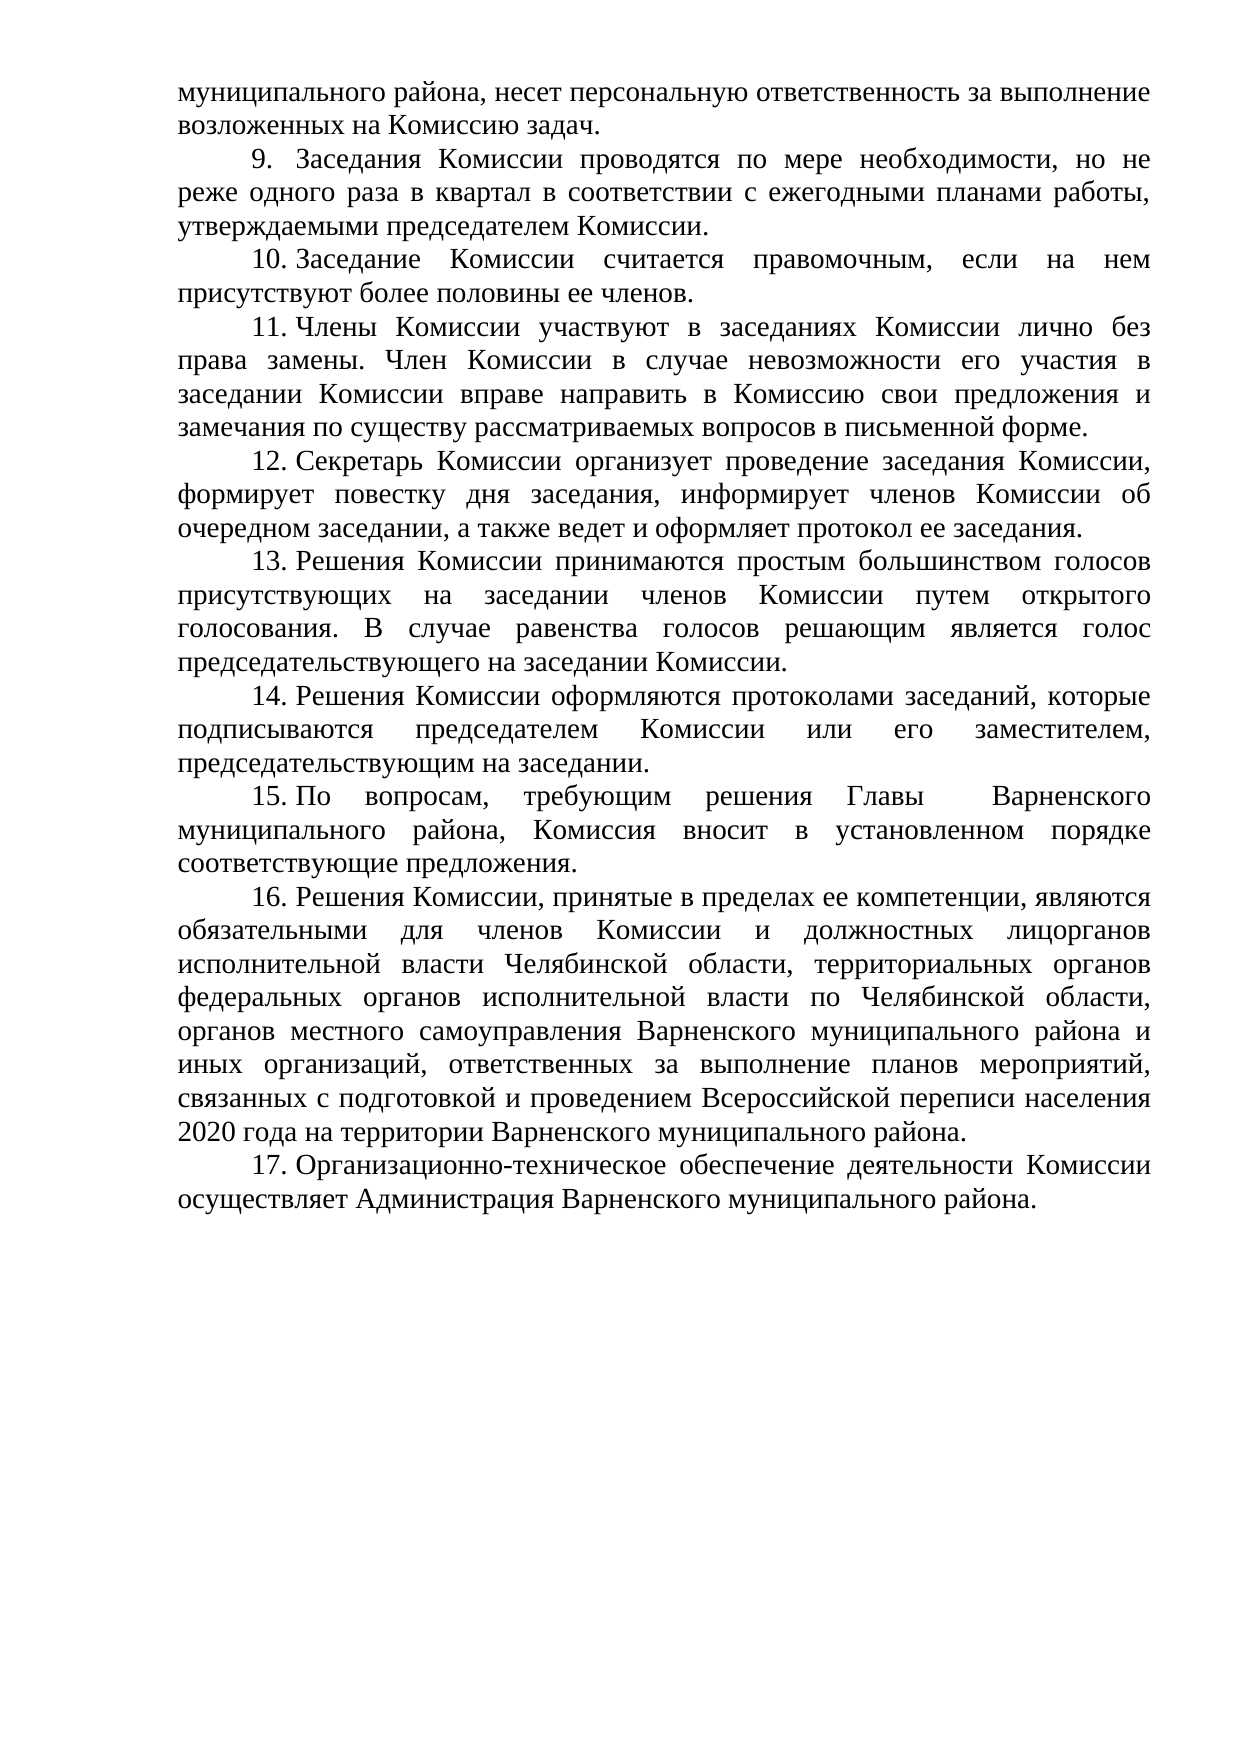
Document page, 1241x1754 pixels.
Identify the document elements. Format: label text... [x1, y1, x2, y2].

list Решения Комиссии оформляются протоколами заседаний, которые подписываются председателем Комиссии или его заместителем, председательствующим на заседании. [177, 678, 1152, 778]
list Заседания Комиссии проводятся по мере необходимости, но не реже одного раза в квартал в соответствии с ежегодными планами работы, утверждаемыми председателем Комиссии. [177, 141, 1152, 242]
list Организационно-техническое обеспечение деятельности Комиссии осуществляет Администрация Варненского муниципального района. [177, 1147, 1152, 1214]
list Заседание Комиссии считается правомочным, если на нем присутствуют более половины ее членов. [177, 242, 1152, 309]
list Секретарь Комиссии организует проведение заседания Комиссии, формирует повестку дня заседания, информирует членов Комиссии об очередном заседании, а также ведет и оформляет протокол ее заседания. [177, 443, 1152, 543]
list Решения Комиссии, принятые в пределах ее компетенции, являются обязательными для членов Комиссии и должностных лицорганов исполнительной власти Челябинской области, территориальных органов федеральных органов исполнительной власти по Челябинской области, органов местного самоуправления Варненского муниципального района и иных организаций, ответственных за выполнение планов мероприятий, связанных с подготовкой и проведением Всероссийской переписи населения 2020 года на территории Варненского муниципального района. [177, 879, 1152, 1147]
list Решения Комиссии принимаются простым большинством голосов присутствующих на заседании членов Комиссии путем открытого голосования. В случае равенства голосов решающим является голос председательствующего на заседании Комиссии. [177, 543, 1152, 678]
list Члены Комиссии участвуют в заседаниях Комиссии лично без права замены. Член Комиссии в случае невозможности его участия в заседании Комиссии вправе направить в Комиссию свои предложения и замечания по существу рассматриваемых вопросов в письменной форме. [177, 309, 1152, 443]
list По вопросам, требующим решения Главы Варненского муниципального района, Комиссия вносит в установленном порядке соответствующие предложения. [177, 778, 1152, 879]
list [177, 74, 1152, 141]
